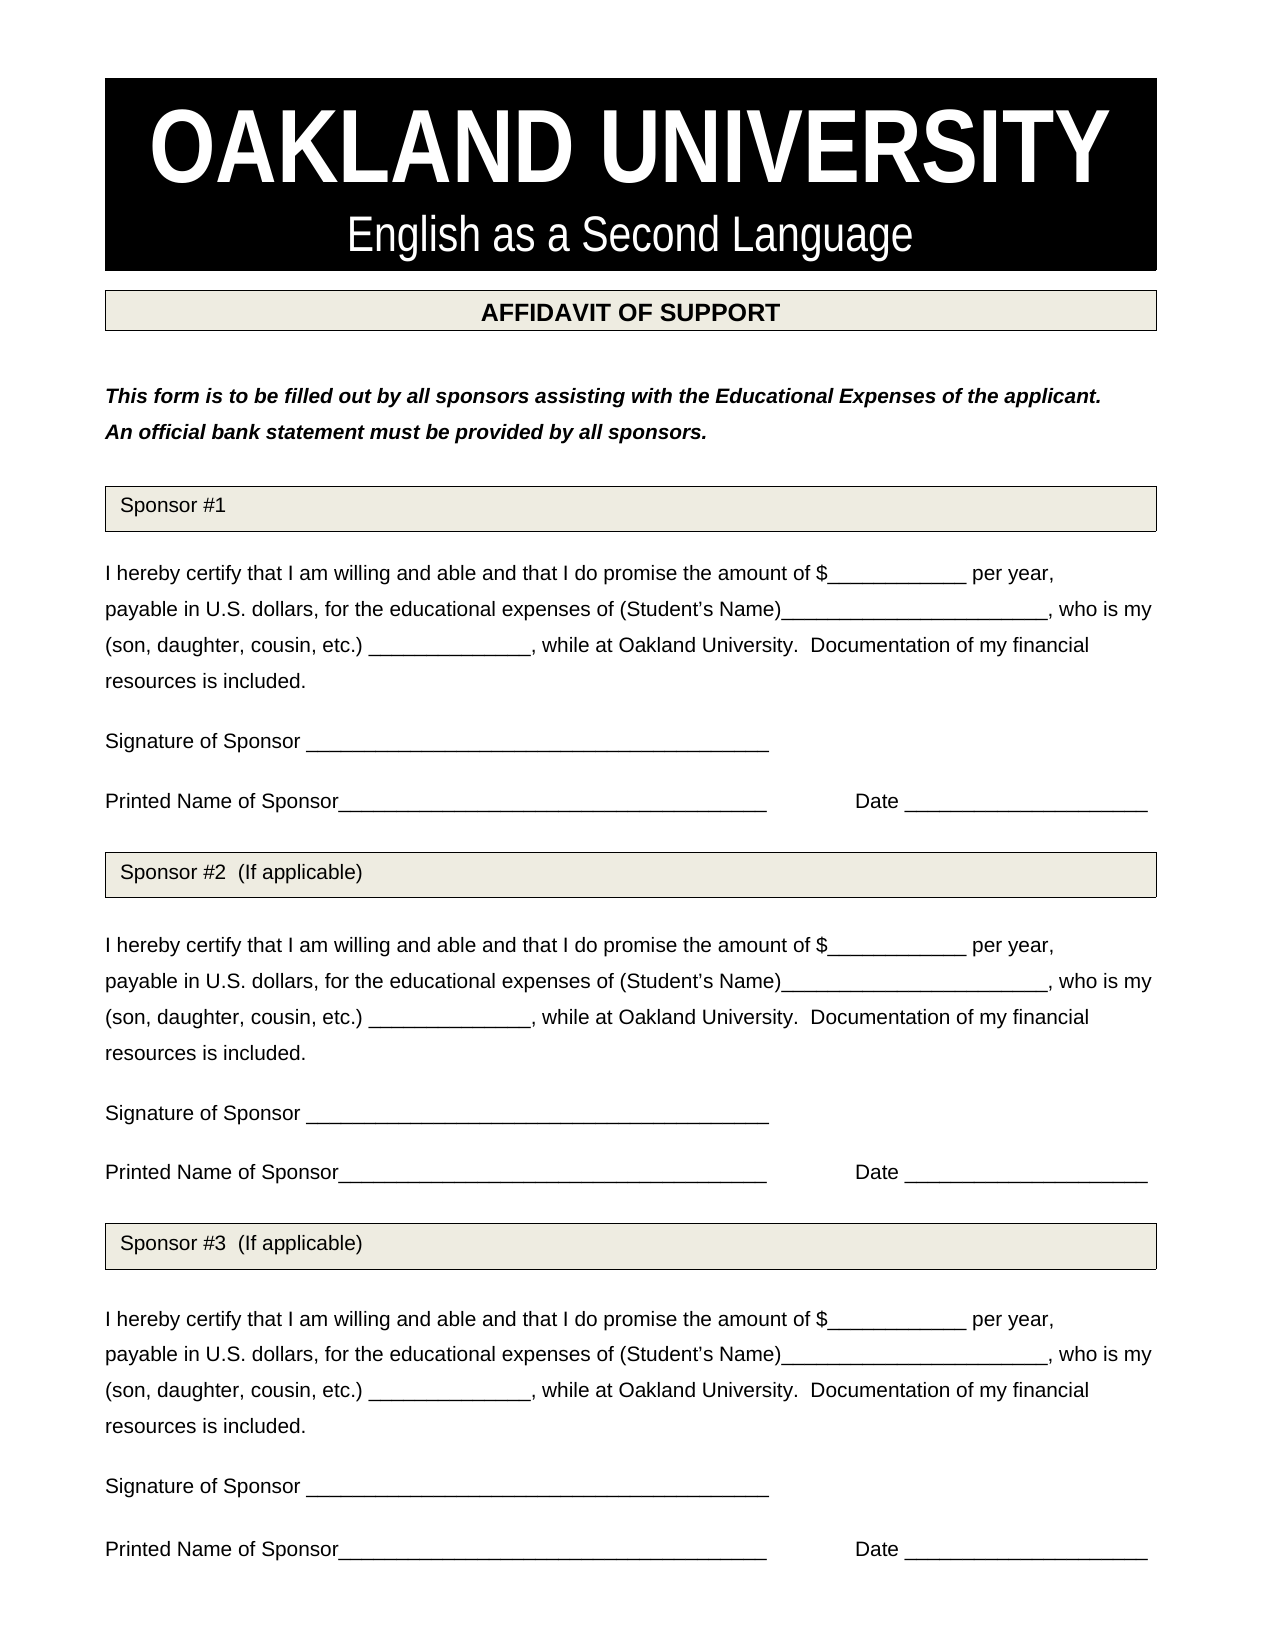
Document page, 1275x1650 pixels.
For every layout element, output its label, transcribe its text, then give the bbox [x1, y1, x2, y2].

text payable in U.S. dollars, for the educational expenses of (Student’s Name)_______________________, who is my (son, daughter, cousin, etc.) ______________, while at Oakland University. Documentation of my financial resources is included. [105, 597, 1170, 693]
text Printed Name of Sponsor_____________________________________ Date _____________________ [105, 789, 1170, 813]
text I hereby certify that I am willing and able and that I do promise the amount of $____________ per year, [105, 561, 1170, 585]
text Signature of Sponsor ________________________________________ [105, 1100, 1170, 1124]
text An official bank statement must be provided by all sponsors. [105, 420, 1170, 444]
text This form is to be filled out by all sponsors assisting with the Educational Expenses of the applicant. [105, 384, 1170, 408]
text Signature of Sponsor ________________________________________ [105, 729, 1170, 753]
text Printed Name of Sponsor_____________________________________ Date _____________________ [105, 1536, 1170, 1560]
text payable in U.S. dollars, for the educational expenses of (Student’s Name)_______________________, who is my (son, daughter, cousin, etc.) ______________, while at Oakland University. Documentation of my financial resources is included. [105, 968, 1170, 1064]
text I hereby certify that I am willing and able and that I do promise the amount of $____________ per year, [105, 1306, 1170, 1330]
text Signature of Sponsor ________________________________________ [105, 1474, 1170, 1498]
text Printed Name of Sponsor_____________________________________ Date _____________________ [105, 1160, 1170, 1184]
text I hereby certify that I am willing and able and that I do promise the amount of $____________ per year, [105, 933, 1170, 957]
text payable in U.S. dollars, for the educational expenses of (Student’s Name)_______________________, who is my (son, daughter, cousin, etc.) ______________, while at Oakland University. Documentation of my financial resources is included. [105, 1342, 1170, 1438]
